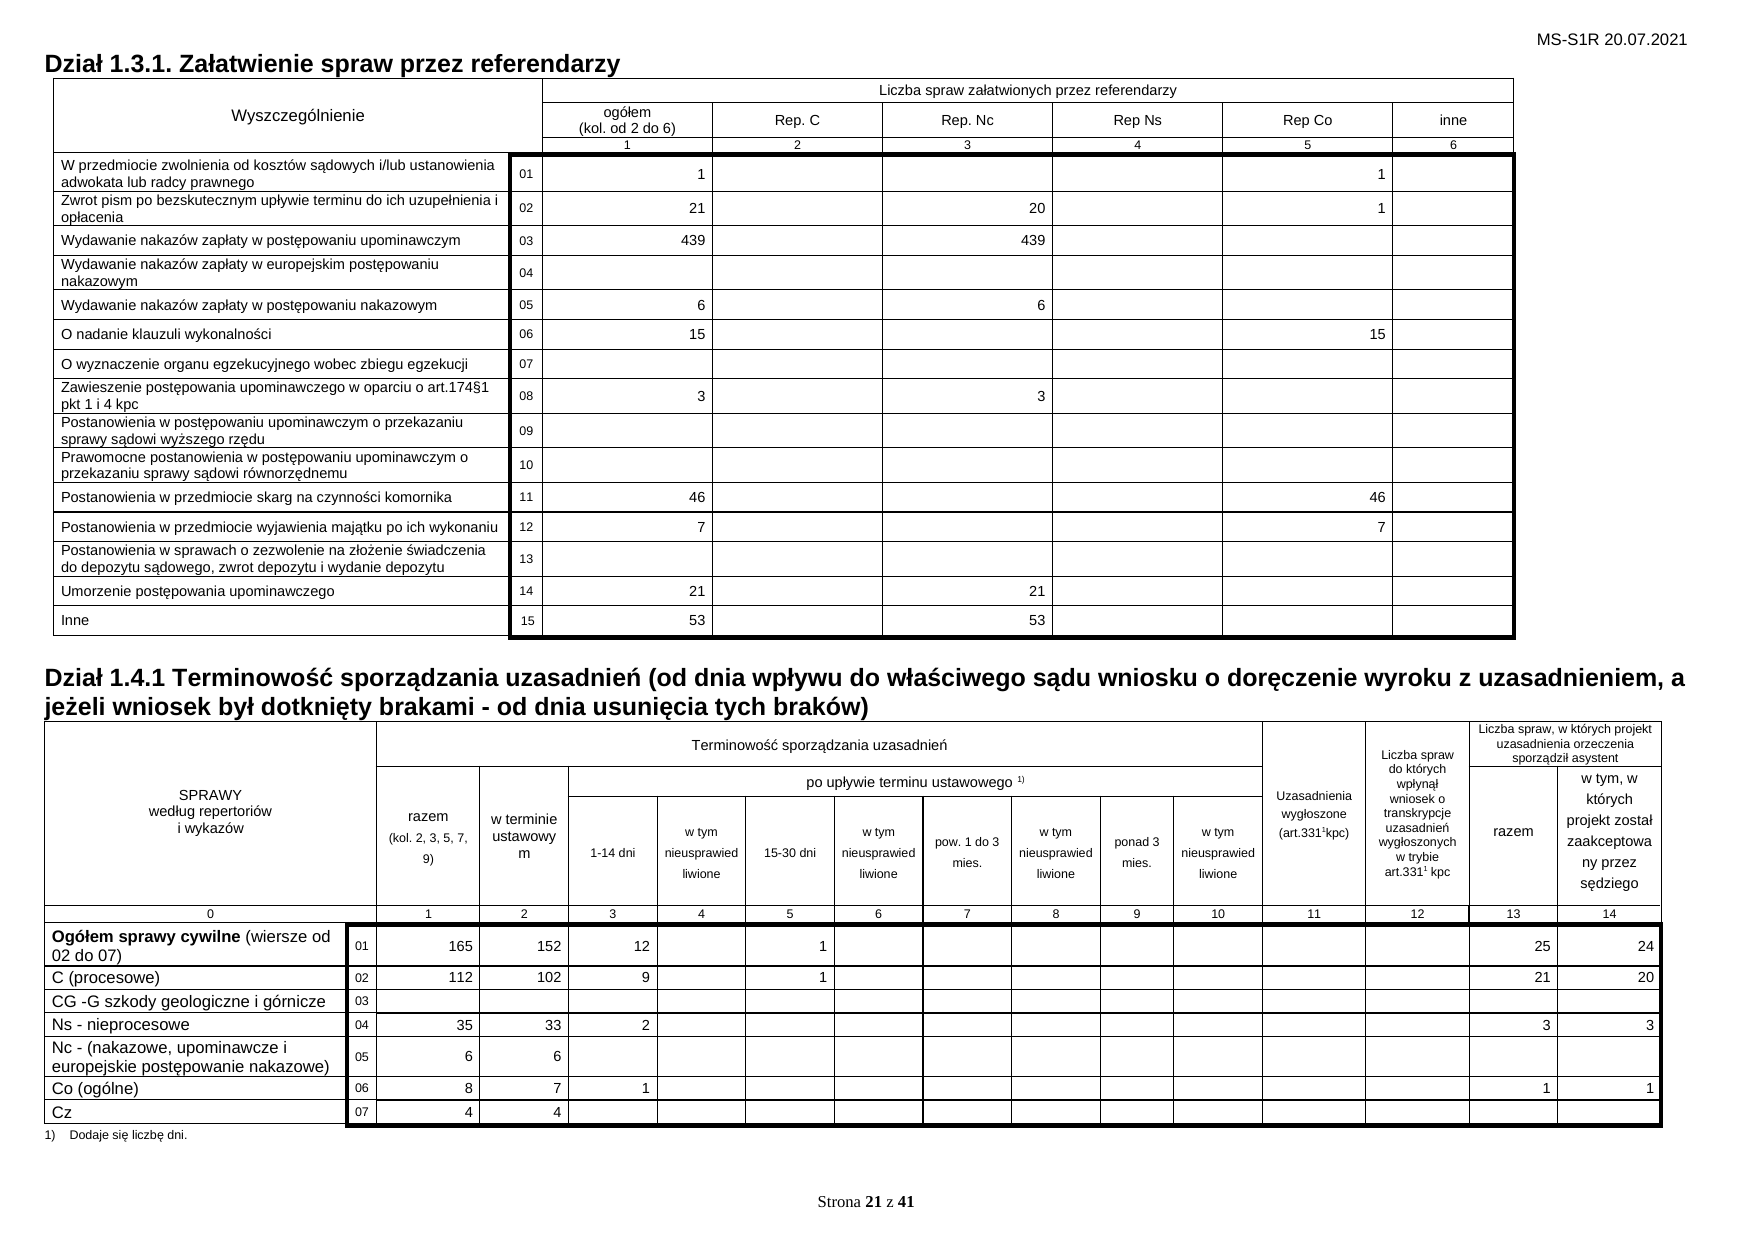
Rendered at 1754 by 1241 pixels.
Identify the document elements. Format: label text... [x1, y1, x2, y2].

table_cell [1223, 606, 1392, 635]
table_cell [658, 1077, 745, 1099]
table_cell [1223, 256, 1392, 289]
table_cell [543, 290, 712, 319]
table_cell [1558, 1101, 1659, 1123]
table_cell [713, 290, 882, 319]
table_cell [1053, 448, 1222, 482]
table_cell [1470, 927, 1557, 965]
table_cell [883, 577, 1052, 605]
text Dział 1.4.1 Terminowość sporządzania uzasadnień (od dnia wpływu do właściwego sądu wniosku o doręczenie wyroku z uzasadnieniem, a jeżeli wniosek był dotknięty brakami - od dnia usunięcia tych braków) [44, 663, 1687, 721]
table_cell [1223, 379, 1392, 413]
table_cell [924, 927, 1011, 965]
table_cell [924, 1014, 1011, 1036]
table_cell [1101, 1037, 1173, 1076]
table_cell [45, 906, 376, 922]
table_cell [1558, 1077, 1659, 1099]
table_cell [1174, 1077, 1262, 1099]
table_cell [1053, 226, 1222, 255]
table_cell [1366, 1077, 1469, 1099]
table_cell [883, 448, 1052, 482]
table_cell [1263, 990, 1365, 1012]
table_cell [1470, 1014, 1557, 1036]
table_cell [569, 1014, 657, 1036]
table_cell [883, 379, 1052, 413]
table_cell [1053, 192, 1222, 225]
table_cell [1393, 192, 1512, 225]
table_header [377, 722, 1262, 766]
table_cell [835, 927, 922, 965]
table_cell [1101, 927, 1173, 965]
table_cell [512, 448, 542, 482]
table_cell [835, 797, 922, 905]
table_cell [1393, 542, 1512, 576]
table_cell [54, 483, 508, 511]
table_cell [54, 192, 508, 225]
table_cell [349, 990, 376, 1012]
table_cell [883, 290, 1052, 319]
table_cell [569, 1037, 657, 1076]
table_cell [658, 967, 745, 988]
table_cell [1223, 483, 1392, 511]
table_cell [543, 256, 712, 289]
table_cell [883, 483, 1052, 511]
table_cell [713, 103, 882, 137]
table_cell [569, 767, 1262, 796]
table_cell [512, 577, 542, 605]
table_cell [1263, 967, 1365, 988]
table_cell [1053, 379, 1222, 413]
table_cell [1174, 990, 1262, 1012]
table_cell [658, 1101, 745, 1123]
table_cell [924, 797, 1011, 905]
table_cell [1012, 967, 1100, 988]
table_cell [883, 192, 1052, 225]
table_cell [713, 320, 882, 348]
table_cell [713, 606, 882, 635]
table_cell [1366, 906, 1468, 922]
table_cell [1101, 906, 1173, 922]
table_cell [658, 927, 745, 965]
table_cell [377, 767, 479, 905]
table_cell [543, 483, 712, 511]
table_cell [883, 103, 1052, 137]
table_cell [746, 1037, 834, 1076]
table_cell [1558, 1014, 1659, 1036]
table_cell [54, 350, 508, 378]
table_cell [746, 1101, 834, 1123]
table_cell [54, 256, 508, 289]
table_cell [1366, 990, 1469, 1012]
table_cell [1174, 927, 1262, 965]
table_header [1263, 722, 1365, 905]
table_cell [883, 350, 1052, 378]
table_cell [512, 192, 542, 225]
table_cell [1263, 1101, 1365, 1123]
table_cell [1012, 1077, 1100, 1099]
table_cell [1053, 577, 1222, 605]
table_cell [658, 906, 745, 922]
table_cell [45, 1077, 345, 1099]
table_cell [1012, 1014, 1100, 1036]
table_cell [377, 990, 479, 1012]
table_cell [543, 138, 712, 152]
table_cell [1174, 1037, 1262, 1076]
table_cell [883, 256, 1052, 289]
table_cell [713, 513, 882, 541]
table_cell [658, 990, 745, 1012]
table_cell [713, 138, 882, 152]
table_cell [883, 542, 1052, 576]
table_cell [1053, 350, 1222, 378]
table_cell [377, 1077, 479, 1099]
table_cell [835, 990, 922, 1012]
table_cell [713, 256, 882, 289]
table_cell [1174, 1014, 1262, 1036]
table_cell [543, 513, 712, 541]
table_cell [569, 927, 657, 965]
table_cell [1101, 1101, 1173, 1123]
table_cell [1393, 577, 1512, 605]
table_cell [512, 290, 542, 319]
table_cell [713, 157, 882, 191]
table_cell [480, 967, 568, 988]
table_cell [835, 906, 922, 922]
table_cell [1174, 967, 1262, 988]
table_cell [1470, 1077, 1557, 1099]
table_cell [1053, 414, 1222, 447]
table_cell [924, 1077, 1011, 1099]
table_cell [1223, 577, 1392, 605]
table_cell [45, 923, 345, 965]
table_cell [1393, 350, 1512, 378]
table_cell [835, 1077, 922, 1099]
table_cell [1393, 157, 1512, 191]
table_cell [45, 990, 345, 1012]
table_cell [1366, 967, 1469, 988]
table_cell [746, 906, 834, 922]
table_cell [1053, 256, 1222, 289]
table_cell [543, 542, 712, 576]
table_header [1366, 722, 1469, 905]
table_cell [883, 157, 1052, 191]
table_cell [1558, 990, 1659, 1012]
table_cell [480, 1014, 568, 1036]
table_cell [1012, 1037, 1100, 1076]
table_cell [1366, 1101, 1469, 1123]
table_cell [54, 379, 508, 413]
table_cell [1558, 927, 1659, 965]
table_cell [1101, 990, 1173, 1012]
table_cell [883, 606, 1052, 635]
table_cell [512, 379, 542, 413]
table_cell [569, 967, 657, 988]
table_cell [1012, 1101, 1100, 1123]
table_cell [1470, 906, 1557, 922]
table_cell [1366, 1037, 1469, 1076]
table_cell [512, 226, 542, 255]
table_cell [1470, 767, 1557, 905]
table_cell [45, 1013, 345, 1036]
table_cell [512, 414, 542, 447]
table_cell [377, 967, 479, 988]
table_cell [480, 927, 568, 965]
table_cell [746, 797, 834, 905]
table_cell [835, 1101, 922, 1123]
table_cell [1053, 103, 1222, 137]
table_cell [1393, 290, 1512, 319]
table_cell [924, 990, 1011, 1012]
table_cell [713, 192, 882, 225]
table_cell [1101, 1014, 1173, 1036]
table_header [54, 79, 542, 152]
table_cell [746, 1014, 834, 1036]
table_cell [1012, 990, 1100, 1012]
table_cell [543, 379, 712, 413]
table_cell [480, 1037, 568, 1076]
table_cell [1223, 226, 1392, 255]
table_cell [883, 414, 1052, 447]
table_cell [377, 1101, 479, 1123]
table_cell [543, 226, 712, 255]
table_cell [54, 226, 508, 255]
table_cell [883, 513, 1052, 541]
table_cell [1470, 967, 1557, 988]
text Dział 1.3.1. Załatwienie spraw przez referendarzy [44, 49, 1687, 77]
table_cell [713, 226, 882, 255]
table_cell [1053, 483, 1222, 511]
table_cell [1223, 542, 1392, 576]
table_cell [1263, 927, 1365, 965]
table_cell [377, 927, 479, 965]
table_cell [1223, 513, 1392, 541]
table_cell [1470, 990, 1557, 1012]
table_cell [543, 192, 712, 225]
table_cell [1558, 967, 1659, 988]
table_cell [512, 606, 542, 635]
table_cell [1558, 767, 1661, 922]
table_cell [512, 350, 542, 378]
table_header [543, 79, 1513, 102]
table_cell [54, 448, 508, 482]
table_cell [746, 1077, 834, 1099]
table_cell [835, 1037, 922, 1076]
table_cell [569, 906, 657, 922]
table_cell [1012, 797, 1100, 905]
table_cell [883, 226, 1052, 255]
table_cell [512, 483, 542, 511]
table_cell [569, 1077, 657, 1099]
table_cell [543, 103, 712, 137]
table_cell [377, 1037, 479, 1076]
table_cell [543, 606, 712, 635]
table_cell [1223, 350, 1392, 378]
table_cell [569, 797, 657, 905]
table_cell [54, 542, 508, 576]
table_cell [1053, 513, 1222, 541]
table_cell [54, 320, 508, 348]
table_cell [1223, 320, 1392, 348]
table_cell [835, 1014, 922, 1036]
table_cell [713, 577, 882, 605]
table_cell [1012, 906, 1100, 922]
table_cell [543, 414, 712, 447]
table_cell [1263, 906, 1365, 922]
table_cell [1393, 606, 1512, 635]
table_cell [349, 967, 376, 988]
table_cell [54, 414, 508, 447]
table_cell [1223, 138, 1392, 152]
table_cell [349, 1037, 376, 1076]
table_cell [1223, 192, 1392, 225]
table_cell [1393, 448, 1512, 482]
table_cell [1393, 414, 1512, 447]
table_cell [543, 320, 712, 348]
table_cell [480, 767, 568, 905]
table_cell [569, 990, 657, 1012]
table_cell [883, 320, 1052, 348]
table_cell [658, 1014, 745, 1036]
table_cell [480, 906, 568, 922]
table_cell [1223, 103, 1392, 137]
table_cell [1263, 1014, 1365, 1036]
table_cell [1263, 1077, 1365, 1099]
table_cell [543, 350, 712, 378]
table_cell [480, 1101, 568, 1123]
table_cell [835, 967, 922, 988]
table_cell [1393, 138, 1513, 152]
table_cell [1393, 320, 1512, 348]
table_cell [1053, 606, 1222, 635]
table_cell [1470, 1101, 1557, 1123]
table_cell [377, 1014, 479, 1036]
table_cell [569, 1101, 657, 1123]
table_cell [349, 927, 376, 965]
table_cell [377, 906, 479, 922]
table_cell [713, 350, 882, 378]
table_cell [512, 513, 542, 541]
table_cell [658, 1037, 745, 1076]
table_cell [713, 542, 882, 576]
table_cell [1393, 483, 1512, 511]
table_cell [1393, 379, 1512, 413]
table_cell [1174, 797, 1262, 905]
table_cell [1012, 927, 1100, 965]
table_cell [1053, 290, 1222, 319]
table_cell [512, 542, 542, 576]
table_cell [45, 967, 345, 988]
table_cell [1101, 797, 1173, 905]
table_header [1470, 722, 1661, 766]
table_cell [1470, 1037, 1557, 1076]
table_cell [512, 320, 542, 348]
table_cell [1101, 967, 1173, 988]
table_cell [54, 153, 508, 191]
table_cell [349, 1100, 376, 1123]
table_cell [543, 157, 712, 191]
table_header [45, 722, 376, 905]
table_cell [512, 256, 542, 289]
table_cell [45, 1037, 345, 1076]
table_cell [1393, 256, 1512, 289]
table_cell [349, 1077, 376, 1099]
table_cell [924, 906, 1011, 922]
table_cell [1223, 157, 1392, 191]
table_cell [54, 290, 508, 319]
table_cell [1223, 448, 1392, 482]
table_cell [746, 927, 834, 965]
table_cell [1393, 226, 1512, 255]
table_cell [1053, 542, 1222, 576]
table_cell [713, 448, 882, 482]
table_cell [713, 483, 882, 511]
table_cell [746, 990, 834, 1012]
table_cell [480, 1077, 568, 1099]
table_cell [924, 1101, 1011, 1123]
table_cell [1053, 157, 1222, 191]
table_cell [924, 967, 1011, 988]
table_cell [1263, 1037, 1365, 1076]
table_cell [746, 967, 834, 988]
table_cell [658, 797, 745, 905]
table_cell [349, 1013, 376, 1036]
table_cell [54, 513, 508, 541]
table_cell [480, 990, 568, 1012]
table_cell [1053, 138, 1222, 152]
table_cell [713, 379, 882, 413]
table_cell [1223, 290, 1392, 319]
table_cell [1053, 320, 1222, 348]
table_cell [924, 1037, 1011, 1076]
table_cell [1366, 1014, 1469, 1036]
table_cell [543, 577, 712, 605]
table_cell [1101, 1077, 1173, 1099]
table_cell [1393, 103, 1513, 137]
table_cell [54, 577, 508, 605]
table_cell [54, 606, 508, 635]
list Dodaje się liczbę dni. [44, 1128, 1687, 1142]
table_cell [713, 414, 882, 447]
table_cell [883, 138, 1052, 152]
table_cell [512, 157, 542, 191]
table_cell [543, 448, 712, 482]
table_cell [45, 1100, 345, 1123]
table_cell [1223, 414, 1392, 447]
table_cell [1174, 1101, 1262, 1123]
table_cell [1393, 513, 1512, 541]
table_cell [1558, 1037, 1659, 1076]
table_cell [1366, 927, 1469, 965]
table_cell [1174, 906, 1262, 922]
